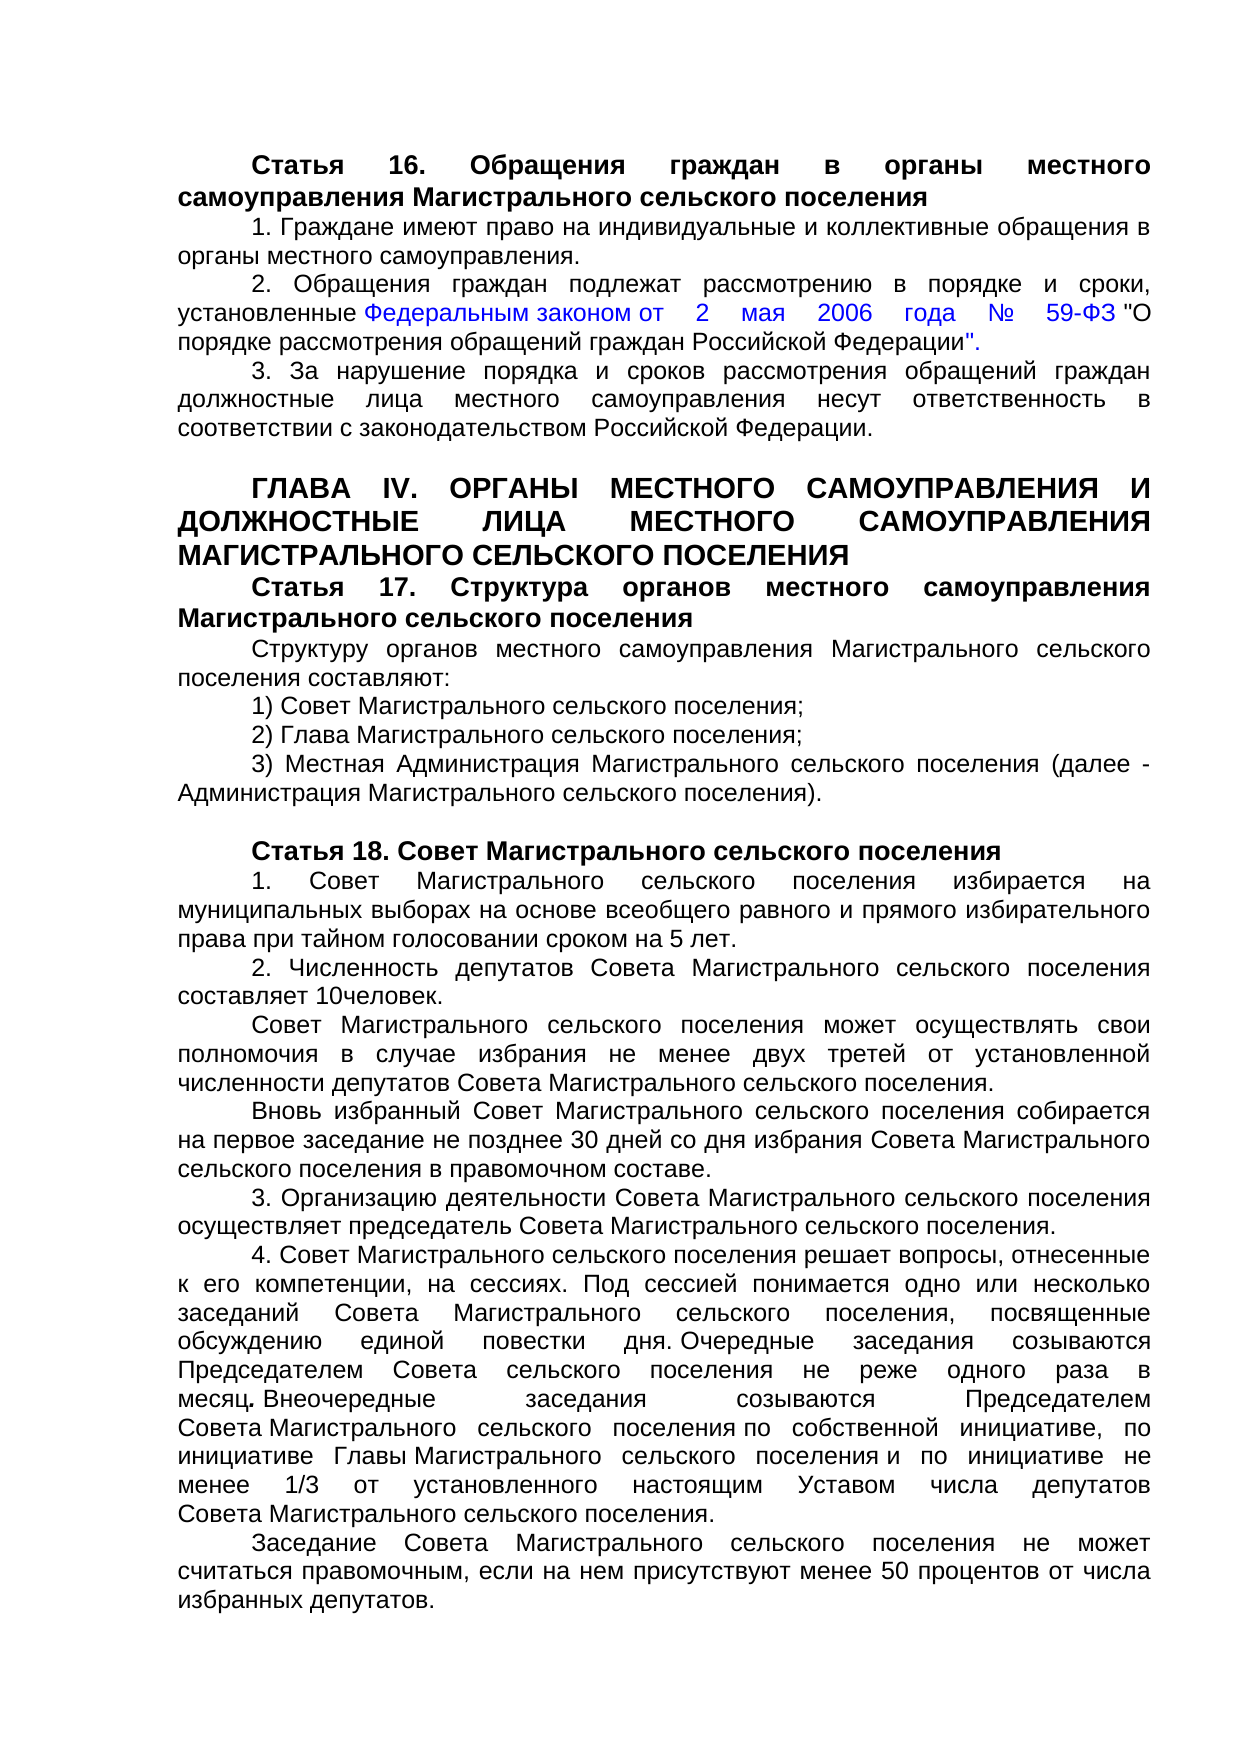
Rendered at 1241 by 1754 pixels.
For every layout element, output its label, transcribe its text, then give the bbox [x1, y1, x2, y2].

text 2. Обращения граждан подлежат рассмотрению в порядке и сроки, установленные Федеральным законом от 2 мая 2006 года № 59-ФЗ "О порядке рассмотрения обращений граждан Российской Федерации". [177, 269, 1152, 356]
text Статья 18. Совет Магистрального сельского поселения [177, 835, 1152, 866]
text 4. Совет Магистрального сельского поселения решает вопросы, отнесенные к его компетенции, на сессиях. Под сессией понимается одно или несколько заседаний Совета Магистрального сельского поселения, посвященные обсуждению единой повестки дня. Очередные заседания созываются Председателем Совета сельского поселения не реже одного раза в месяц. Внеочередные заседания созываются Председателем Совета Магистрального сельского поселения по собственной инициативе, по инициативе Главы Магистрального сельского поселения и по инициативе не менее 1/3 от установленного настоящим Уставом числа депутатов Совета Магистрального сельского поселения. [177, 1240, 1152, 1527]
text 3. За нарушение порядка и сроков рассмотрения обращений граждан должностные лица местного самоуправления несут ответственность в соответствии с законодательством Российской Федерации. [177, 356, 1152, 442]
text 1. Граждане имеют право на индивидуальные и коллективные обращения в органы местного самоуправления. [177, 212, 1152, 269]
text Статья 17. Структура органов местного самоуправления Магистрального сельского поселения [177, 571, 1152, 634]
text ГЛАВА IV. ОРГАНЫ МЕСТНОГО САМОУПРАВЛЕНИЯ И ДОЛЖНОСТНЫЕ ЛИЦА МЕСТНОГО САМОУПРАВЛЕНИЯ МАГИСТРАЛЬНОГО СЕЛЬСКОГО ПОСЕЛЕНИЯ [177, 471, 1152, 571]
text 1) Совет Магистрального сельского поселения; [177, 691, 1152, 720]
text Совет Магистрального сельского поселения может осуществлять свои полномочия в случае избрания не менее двух третей от установленной численности депутатов Совета Магистрального сельского поселения. [177, 1010, 1152, 1096]
text Структуру органов местного самоуправления Магистрального сельского поселения составляют: [177, 634, 1152, 691]
text 2) Глава Магистрального сельского поселения; [177, 720, 1152, 749]
text Заседание Совета Магистрального сельского поселения не может считаться правомочным, если на нем присутствуют менее 50 процентов от числа избранных депутатов. [177, 1527, 1152, 1614]
text Вновь избранный Совет Магистрального сельского поселения собирается на первое заседание не позднее 30 дней со дня избрания Совета Магистрального сельского поселения в правомочном составе. [177, 1096, 1152, 1182]
text 1. Совет Магистрального сельского поселения избирается на муниципальных выборах на основе всеобщего равного и прямого избирательного права при тайном голосовании сроком на 5 лет. [177, 866, 1152, 952]
text Статья 16. Обращения граждан в органы местного самоуправления Магистрального сельского поселения [177, 149, 1152, 212]
text 3) Местная Администрация Магистрального сельского поселения (далее - Администрация Магистрального сельского поселения). [177, 749, 1152, 806]
text 3. Организацию деятельности Совета Магистрального сельского поселения осуществляет председатель Совета Магистрального сельского поселения. [177, 1182, 1152, 1240]
text 2. Численность депутатов Совета Магистрального сельского поселения составляет 10человек. [177, 952, 1152, 1010]
